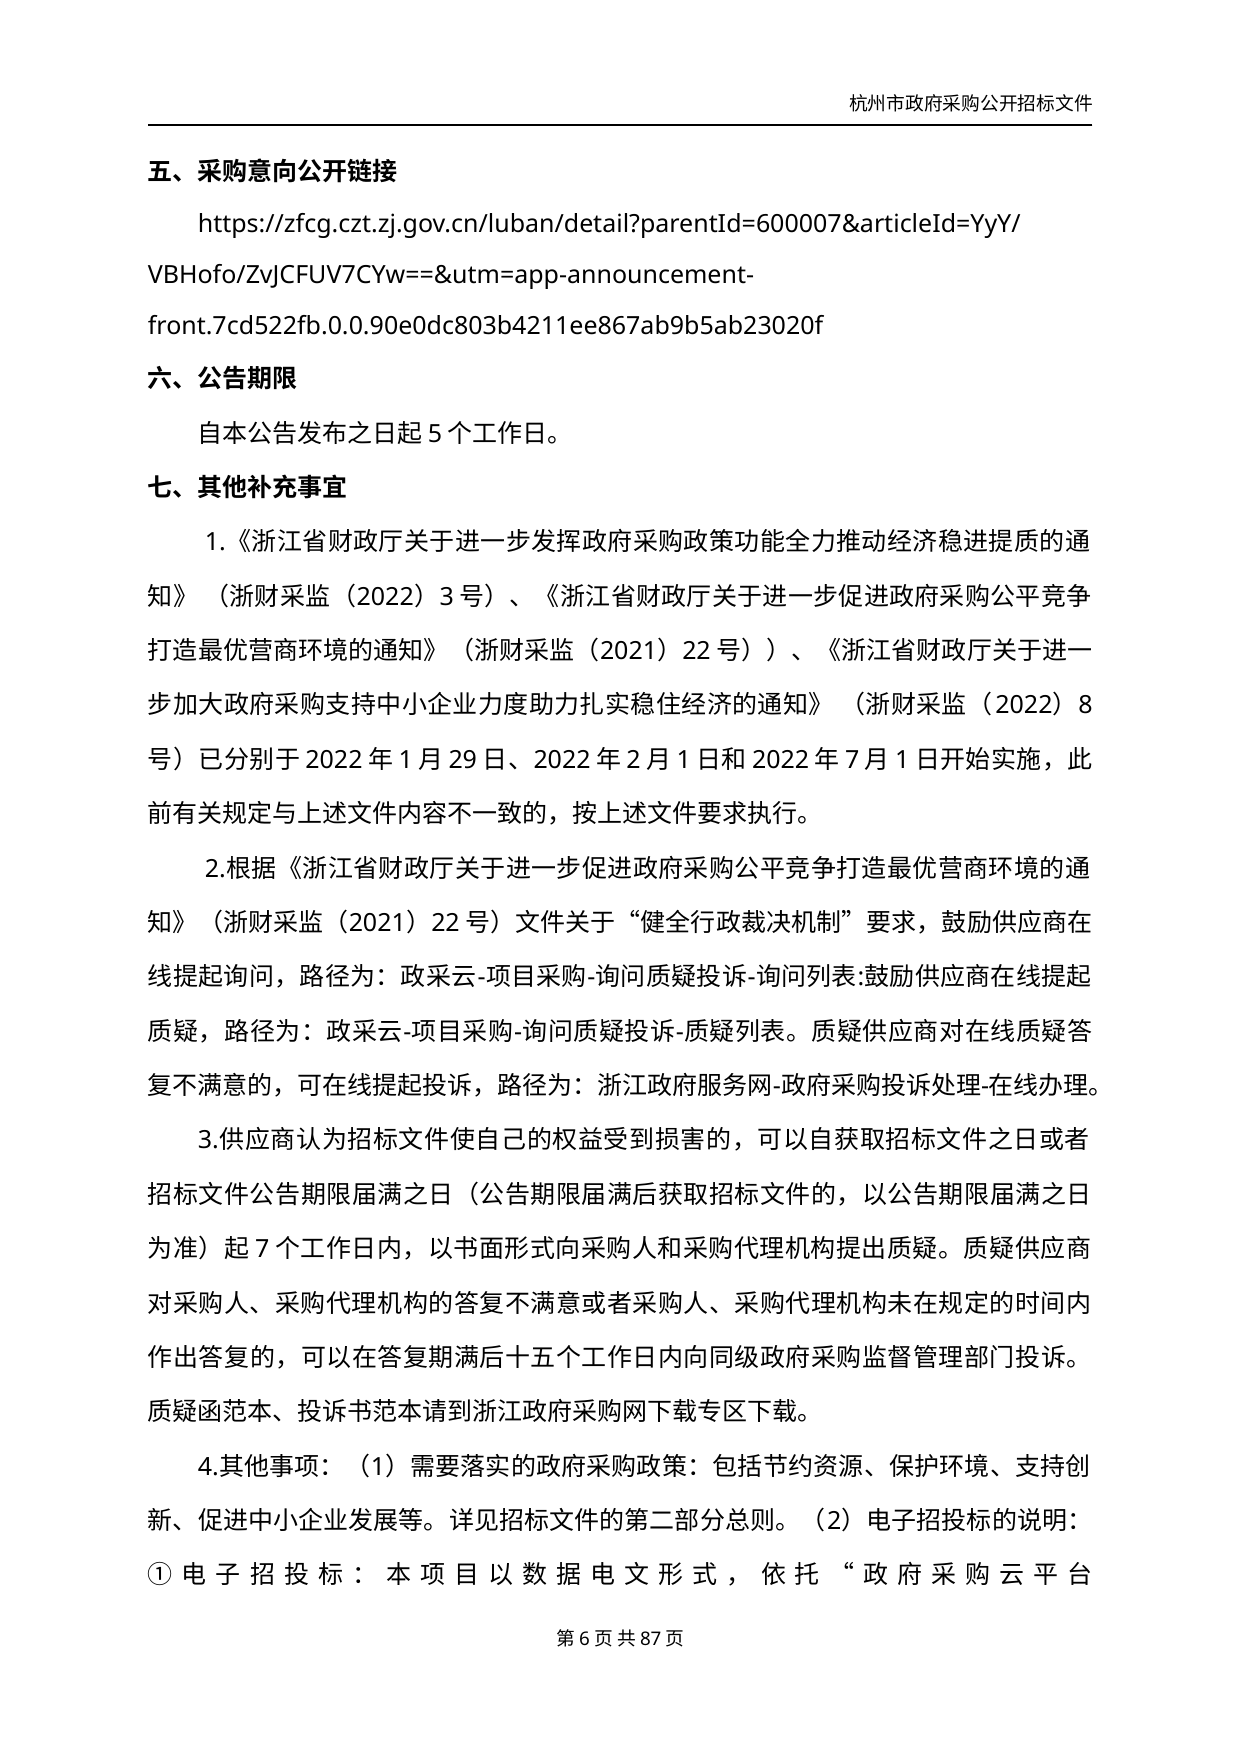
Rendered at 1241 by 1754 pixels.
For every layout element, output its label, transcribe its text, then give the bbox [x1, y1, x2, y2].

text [148, 1446, 1092, 1591]
list 采购意向公开链接 [148, 151, 1092, 187]
text 2.根据《浙江省财政厅关于进一步促进政府采购公平竞争打造最优营商环境的通知》（浙财采监（2021）22号）文件关于“健全行政裁决机制”要求，鼓励供应商在线提起询问，路径为：政采云-项目采购-询问质疑投诉-询问列表:鼓励供应商在线提起质疑，路径为：政采云-项目采购-询问质疑投诉-质疑列表。质疑供应商对在线质疑答复不满意的，可在线提起投诉，路径为：浙江政府服务网-政府采购投诉处理-在线办理。 [148, 848, 1092, 1102]
text 3.供应商认为招标文件使自己的权益受到损害的，可以自获取招标文件之日或者招标文件公告期限届满之日（公告期限届满后获取招标文件的，以公告期限届满之日为准）起7个工作日内，以书面形式向采购人和采购代理机构提出质疑。质疑供应商对采购人、采购代理机构的答复不满意或者采购人、采购代理机构未在规定的时间内作出答复的，可以在答复期满后十五个工作日内向同级政府采购监督管理部门投诉。质疑函范本、投诉书范本请到浙江政府采购网下载专区下载。 [148, 1120, 1092, 1428]
list https://zfcg.czt.zj.gov.cn/luban/detail?parentId=600007&articleId=YyY/VBHofo/ZvJCFUV7CYw==&utm=app-announcement-front.7cd522fb.0.0.90e0dc803b4211ee867ab9b5ab23020f [148, 206, 1092, 342]
text 1.《浙江省财政厅关于进一步发挥政府采购政策功能全力推动经济稳进提质的通知》 （浙财采监（2022）3号）、《浙江省财政厅关于进一步促进政府采购公平竞争打造最优营商环境的通知》（浙财采监（2021）22号））、《浙江省财政厅关于进一步加大政府采购支持中小企业力度助力扎实稳住经济的通知》 （浙财采监（2022）8号）已分别于2022年1月29日、2022年2月1日和2022年7月1日开始实施，此前有关规定与上述文件内容不一致的，按上述文件要求执行。 [148, 522, 1092, 830]
list 公告期限 [148, 359, 1092, 395]
text 七、其他补充事宜 [148, 467, 1092, 504]
text 自本公告发布之日起5个工作日。 [148, 413, 1092, 449]
